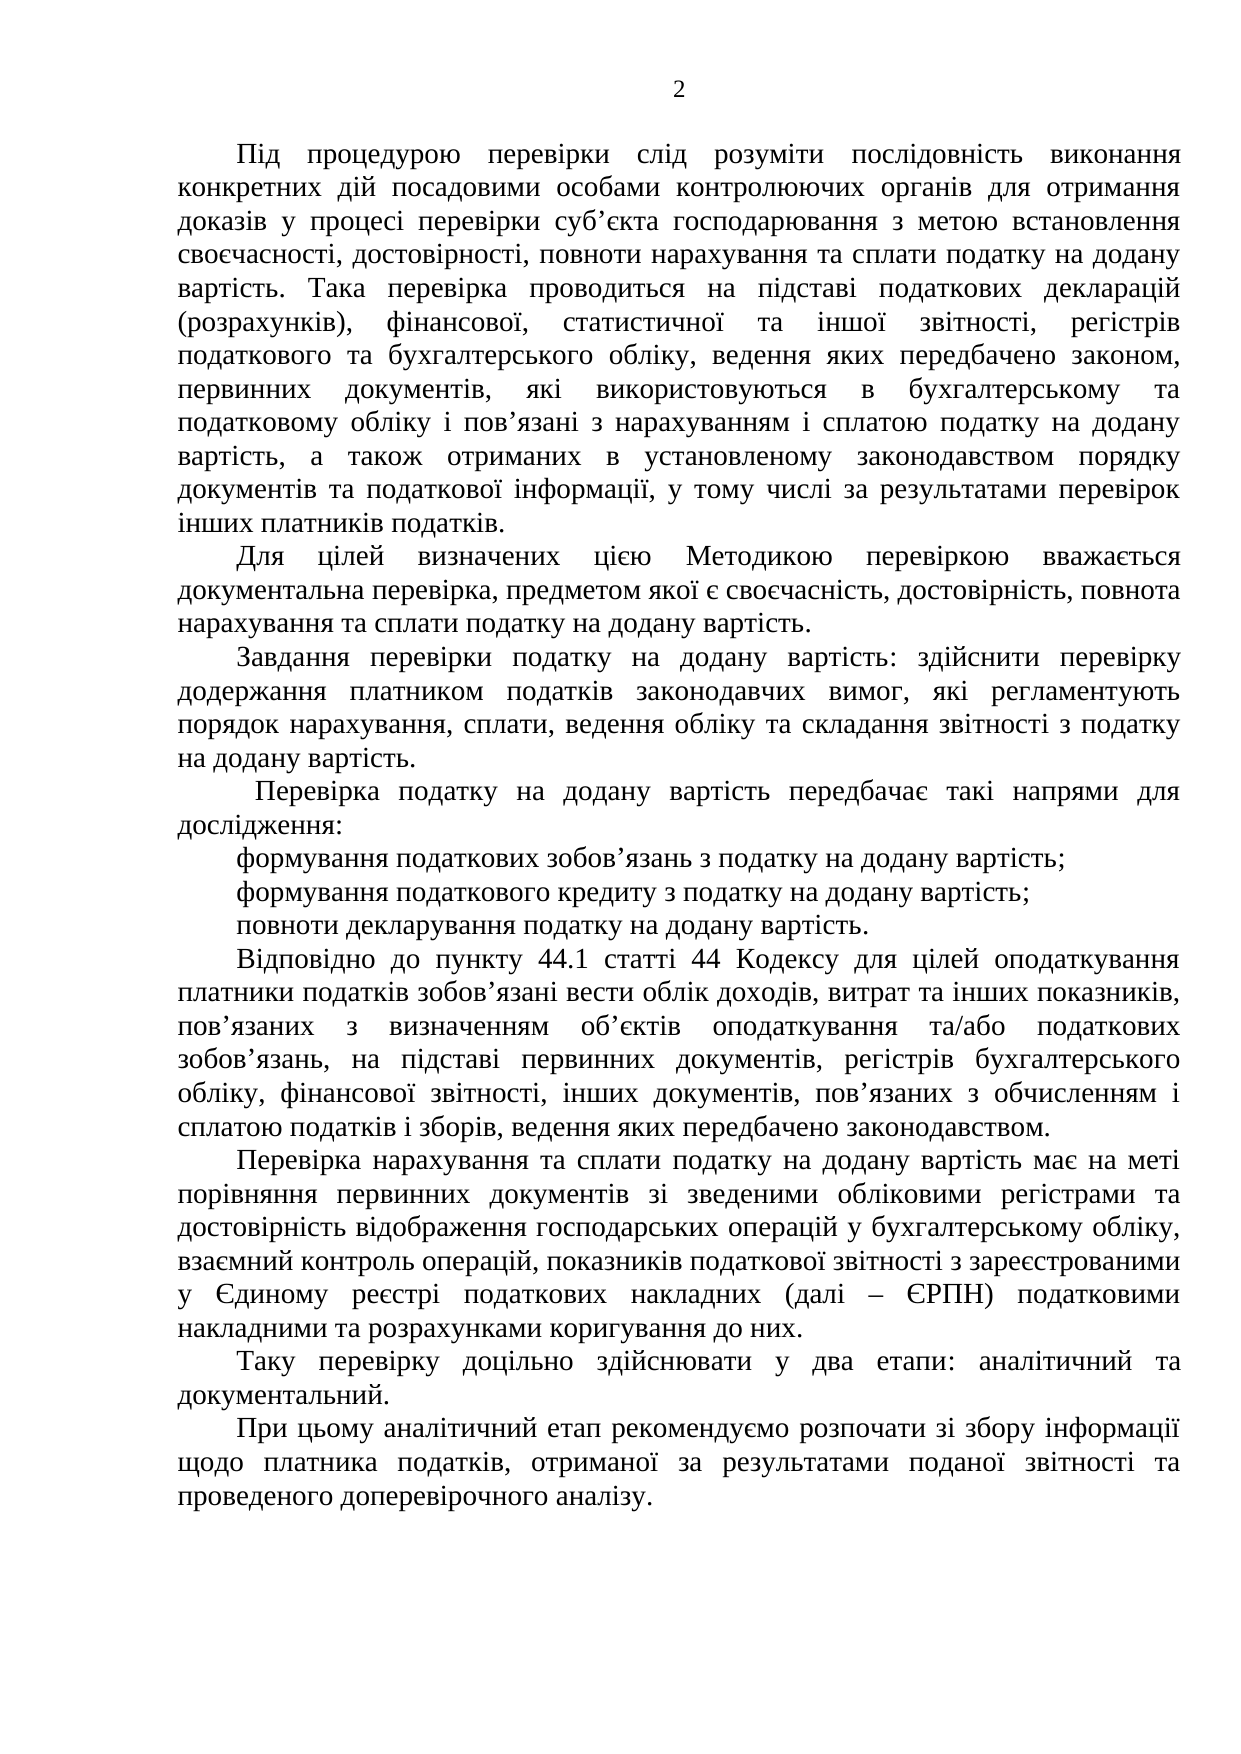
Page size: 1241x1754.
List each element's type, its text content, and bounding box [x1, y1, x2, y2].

text Відповідно до пункту 44.1 статті 44 Кодексу для цілей оподаткування платники податків зобов’язані вести облік доходів, витрат та інших показників, пов’язаних з визначенням об’єктів оподаткування та/або податкових зобов’язань, на підставі первинних документів, регістрів бухгалтерського обліку, фінансової звітності, інших документів, пов’язаних з обчисленням і сплатою податків і зборів, ведення яких передбачено законодавством. [177, 941, 1181, 1142]
text Перевірка нарахування та сплати податку на додану вартість має на меті порівняння первинних документів зі зведеними обліковими регістрами та достовірність відображення господарських операцій у бухгалтерському обліку, взаємний контроль операцій, показників податкової звітності з зареєстрованими у Єдиному реєстрі податкових накладних (далі – ЄРПН) податковими накладними та розрахунками коригування до них. [177, 1142, 1181, 1343]
text повноти декларування податку на додану вартість. [177, 907, 1181, 941]
text формування податкових зобов’язань з податку на додану вартість; [177, 840, 1181, 874]
text Таку перевірку доцільно здійснювати у два етапи: аналітичний та документальний. [177, 1343, 1181, 1411]
text Завдання перевірки податку на додану вартість: здійснити перевірку додержання платником податків законодавчих вимог, які регламентують порядок нарахування, сплати, ведення обліку та складання звітності з податку на додану вартість. [177, 639, 1181, 773]
text формування податкового кредиту з податку на додану вартість; [177, 874, 1181, 907]
text Для цілей визначених цією Методикою перевіркою вважається документальна перевірка, предметом якої є своєчасність, достовірність, повнота нарахування та сплати податку на додану вартість. [177, 538, 1181, 639]
text Перевірка податку на додану вартість передбачає такі напрями для дослідження: [177, 773, 1181, 840]
text При цьому аналітичний етап рекомендуємо розпочати зі збору інформації щодо платника податків, отриманої за результатами поданої звітності та проведеного доперевірочного аналізу. [177, 1411, 1181, 1511]
text Під процедурою перевірки слід розуміти послідовність виконання конкретних дій посадовими особами контролюючих органів для отримання доказів у процесі перевірки суб’єкта господарювання з метою встановлення своєчасності, достовірності, повноти нарахування та сплати податку на додану вартість. Така перевірка проводиться на підставі податкових декларацій (розрахунків), фінансової, статистичної та іншої звітності, регістрів податкового та бухгалтерського обліку, ведення яких передбачено законом, первинних документів, які використовуються в бухгалтерському та податковому обліку і пов’язані з нарахуванням і сплатою податку на додану вартість, а також отриманих в установленому законодавством порядку документів та податкової інформації, у тому числі за результатами перевірок інших платників податків. [177, 136, 1181, 538]
